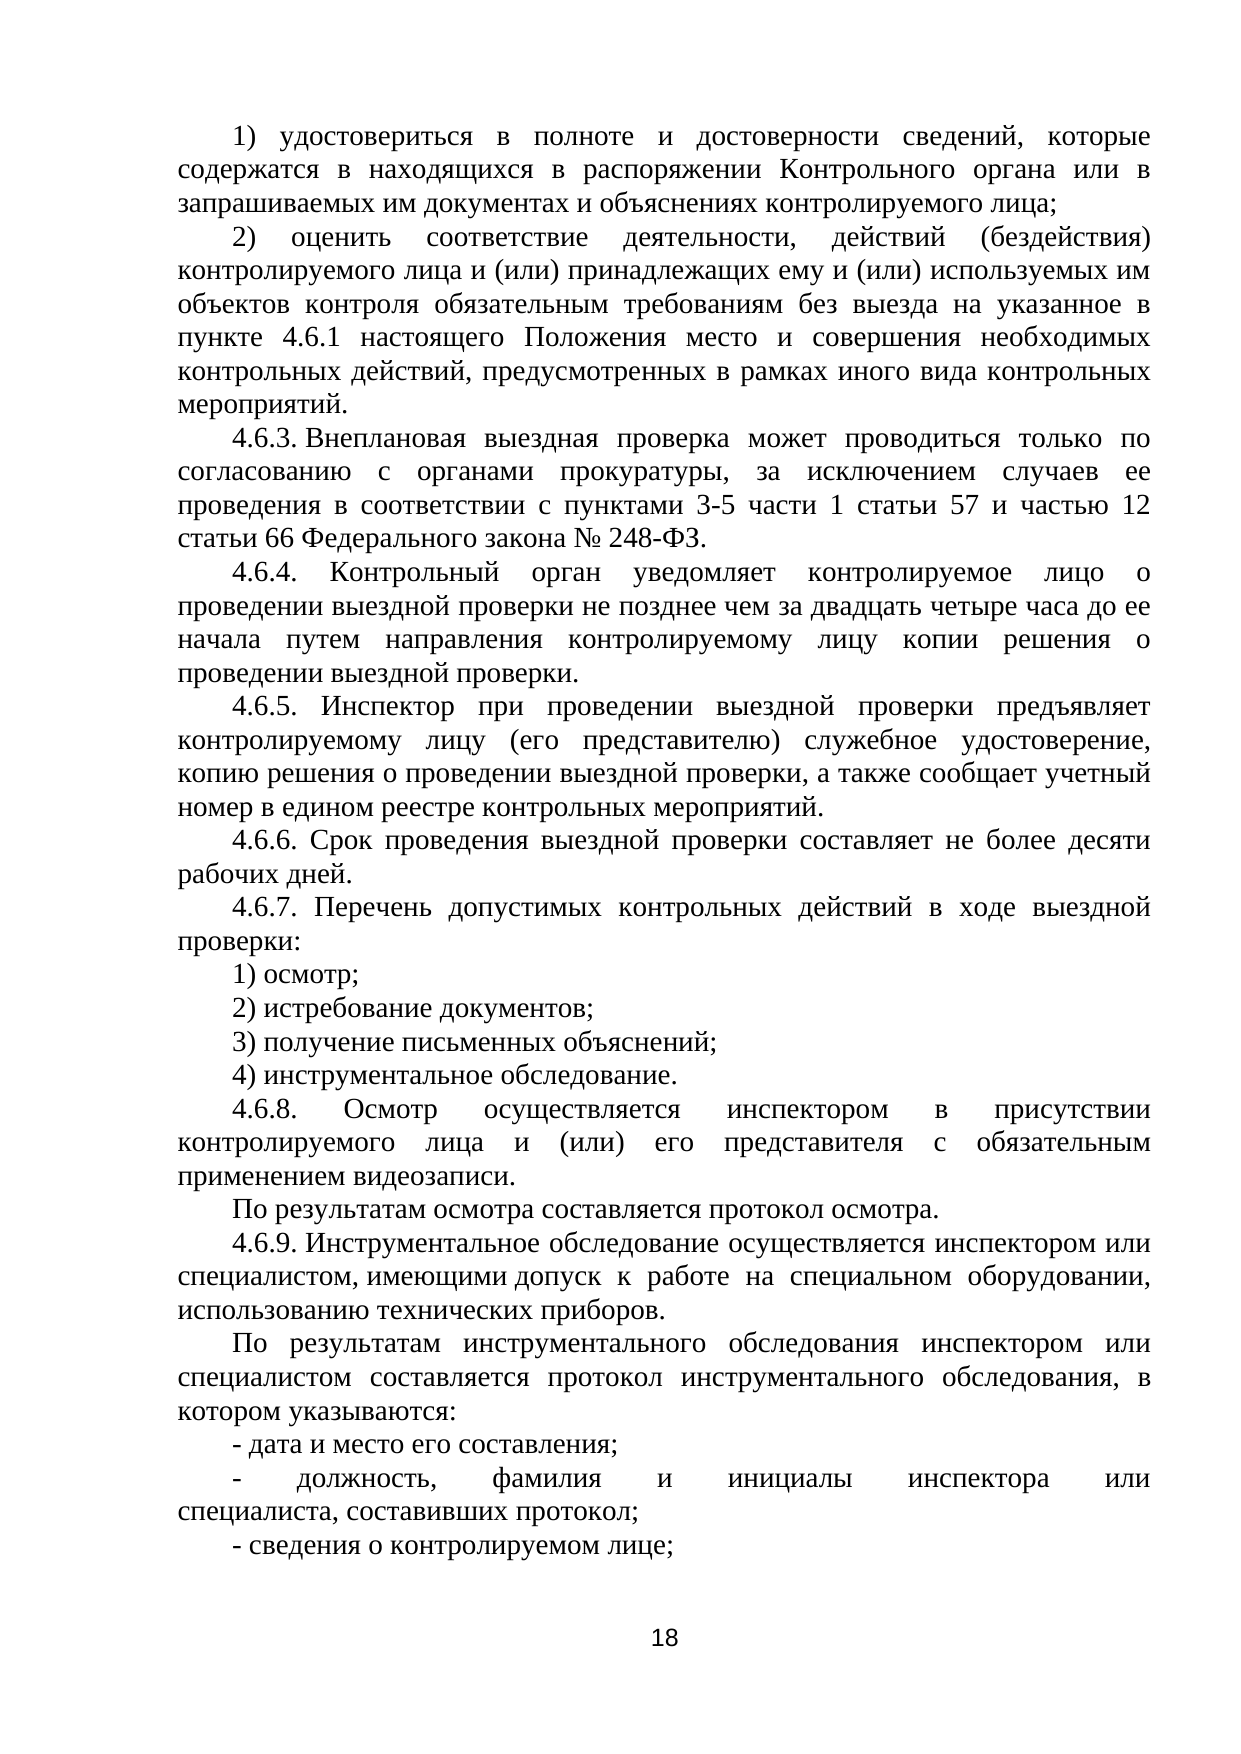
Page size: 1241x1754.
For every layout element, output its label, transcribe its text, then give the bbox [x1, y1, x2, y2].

text - сведения о контролируемом лице; [177, 1527, 1152, 1560]
text - дата и место его составления; [177, 1426, 1152, 1460]
text 4) инструментальное обследование. [177, 1057, 1152, 1091]
text 4.6.9. Инструментальное обследование осуществляется инспектором или специалистом, имеющими допуск к работе на специальном оборудовании, использованию технических приборов. [177, 1225, 1152, 1326]
text 4.6.7. Перечень допустимых контрольных действий в ходе выездной проверки: [177, 889, 1152, 957]
text 2) оценить соответствие деятельности, действий (бездействия) контролируемого лица и (или) принадлежащих ему и (или) используемых им объектов контроля обязательным требованиям без выезда на указанное в пункте 4.6.1 настоящего Положения место и совершения необходимых контрольных действий, предусмотренных в рамках иного вида контрольных мероприятий. [177, 219, 1152, 420]
text - должность, фамилия и инициалы инспектора или специалиста, составивших протокол; [177, 1460, 1152, 1527]
text 4.6.6. Срок проведения выездной проверки составляет не более десяти рабочих дней. [177, 822, 1152, 889]
text 4.6.4. Контрольный орган уведомляет контролируемое лицо о проведении выездной проверки не позднее чем за двадцать четыре часа до ее начала путем направления контролируемому лицу копии решения о проведении выездной проверки. [177, 554, 1152, 688]
text По результатам инструментального обследования инспектором или специалистом составляется протокол инструментального обследования, в котором указываются: [177, 1326, 1152, 1426]
text 4.6.8. Осмотр осуществляется инспектором в присутствии контролируемого лица и (или) его представителя с обязательным применением видеозаписи. [177, 1091, 1152, 1191]
text 4.6.5. Инспектор при проведении выездной проверки предъявляет контролируемому лицу (его представителю) служебное удостоверение, копию решения о проведении выездной проверки, а также сообщает учетный номер в едином реестре контрольных мероприятий. [177, 688, 1152, 822]
text 2) истребование документов; [177, 990, 1152, 1024]
text 1) осмотр; [177, 957, 1152, 990]
text 4.6.3. Внеплановая выездная проверка может проводиться только по согласованию с органами прокуратуры, за исключением случаев ее проведения в соответствии с пунктами 3-5 части 1 статьи 57 и частью 12 статьи 66 Федерального закона № 248-ФЗ. [177, 420, 1152, 554]
text По результатам осмотра составляется протокол осмотра. [177, 1191, 1152, 1225]
text 3) получение письменных объяснений; [177, 1024, 1152, 1057]
text 1) удостовериться в полноте и достоверности сведений, которые содержатся в находящихся в распоряжении Контрольного органа или в запрашиваемых им документах и объяснениях контролируемого лица; [177, 118, 1152, 219]
